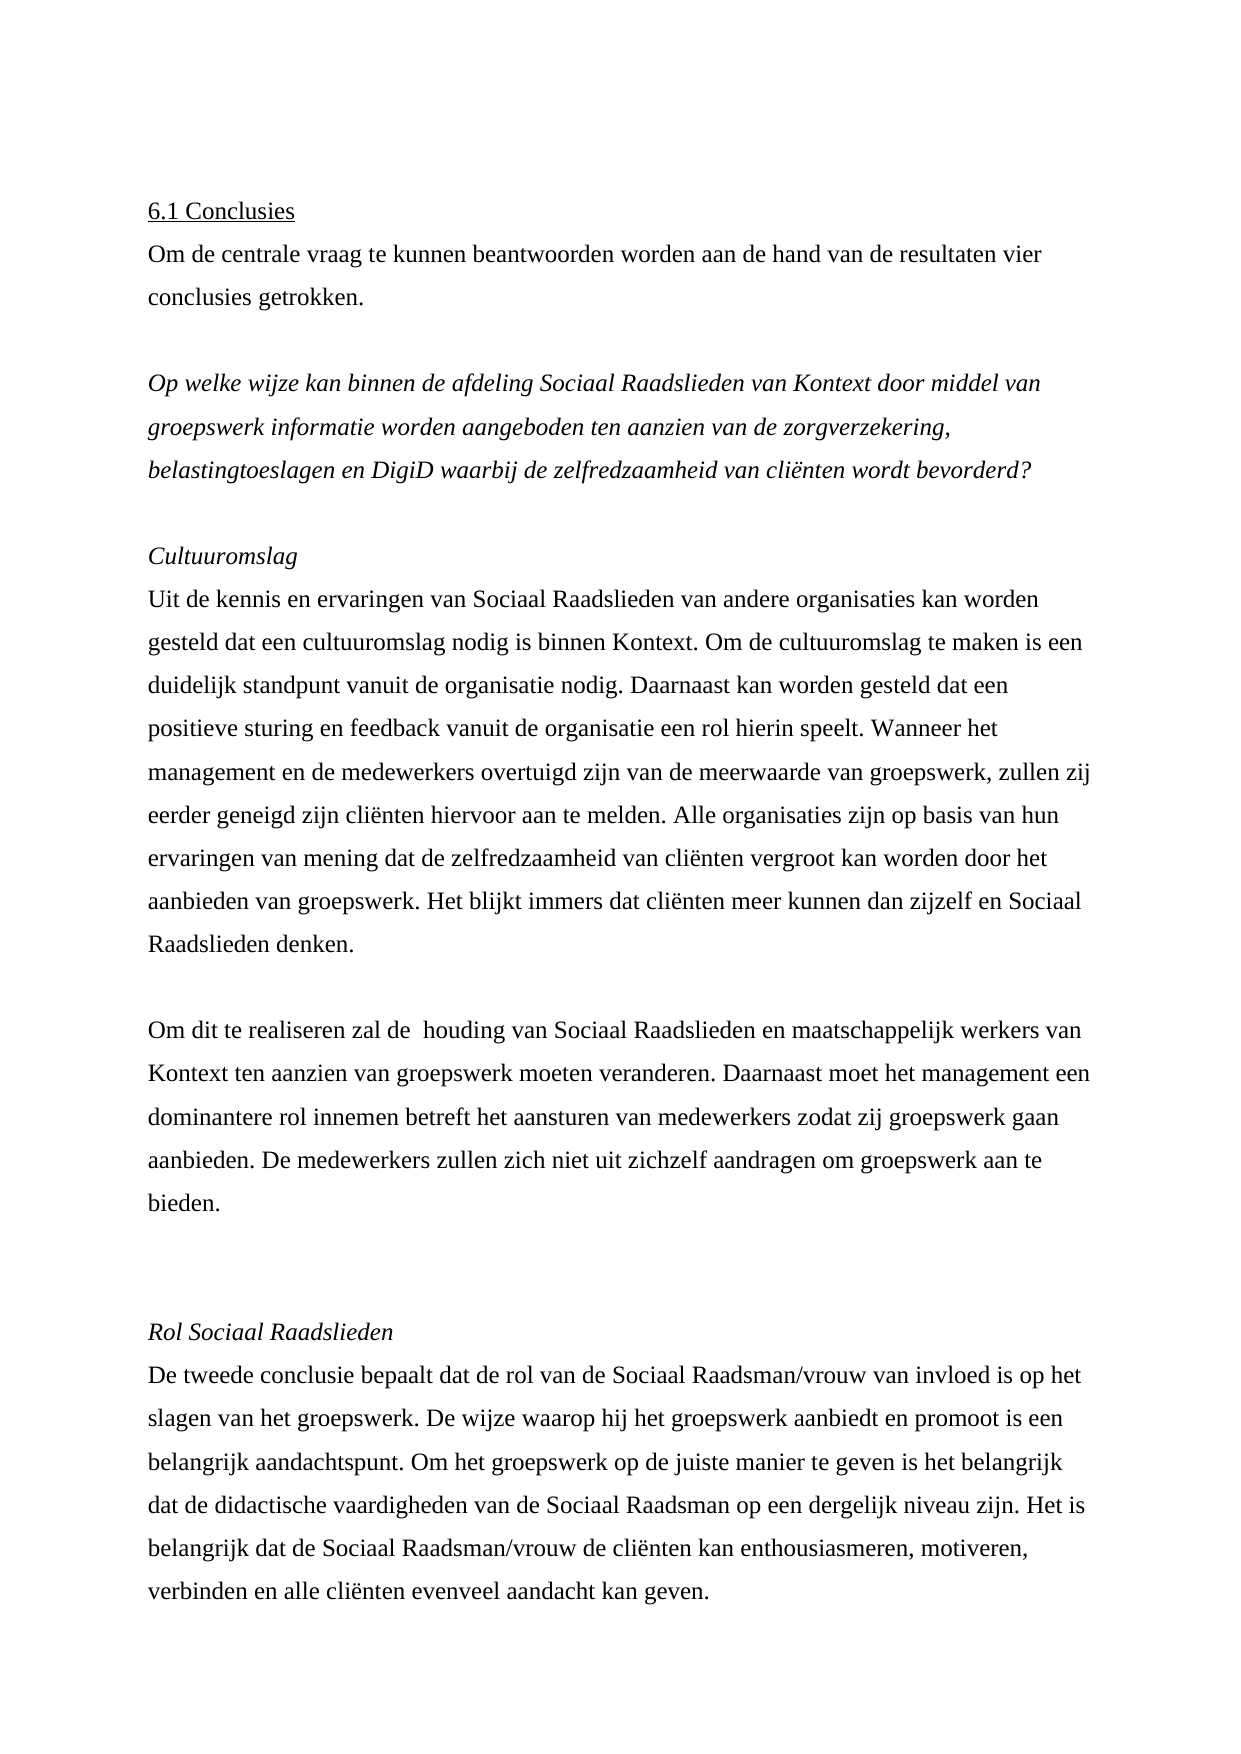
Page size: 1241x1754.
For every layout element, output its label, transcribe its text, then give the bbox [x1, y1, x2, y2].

text 6.1 Conclusies Om de centrale vraag te kunnen beantwoorden worden aan de hand van de resultaten vier conclusies getrokken. [148, 148, 1093, 311]
text Rol Sociaal Raadslieden De tweede conclusie bepaalt dat de rol van de Sociaal Raadsman/vrouw van invloed is op het slagen van het groepswerk. De wijze waarop hij het groepswerk aanbiedt en promoot is een belangrijk aandachtspunt. Om het groepswerk op de juiste manier te geven is het belangrijk dat de didactische vaardigheden van de Sociaal Raadsman op een dergelijk niveau zijn. Het is belangrijk dat de Sociaal Raadsman/vrouw de cliënten kan enthousiasmeren, motiveren, verbinden en alle cliënten evenveel aandacht kan geven. [148, 1317, 1093, 1605]
text Om dit te realiseren zal de houding van Sociaal Raadslieden en maatschappelijk werkers van Kontext ten aanzien van groepswerk moeten veranderen. Daarnaast moet het management een dominantere rol innemen betreft het aansturen van medewerkers zodat zij groepswerk gaan aanbieden. De medewerkers zullen zich niet uit zichzelf aandragen om groepswerk aan te bieden. [148, 1015, 1093, 1217]
text Op welke wijze kan binnen de afdeling Sociaal Raadslieden van Kontext door middel van groepswerk informatie worden aangeboden ten aanzien van de zorgverzekering, belastingtoeslagen en DigiD waarbij de zelfredzaamheid van cliënten wordt bevorderd? Cultuuromslag Uit de kennis en ervaringen van Sociaal Raadslieden van andere organisaties kan worden gesteld dat een cultuuromslag nodig is binnen Kontext. Om de cultuuromslag te maken is een duidelijk standpunt vanuit de organisatie nodig. Daarnaast kan worden gesteld dat een positieve sturing en feedback vanuit de organisatie een rol hierin speelt. Wanneer het management en de medewerkers overtuigd zijn van de meerwaarde van groepswerk, zullen zij eerder geneigd zijn cliënten hiervoor aan te melden. Alle organisaties zijn op basis van hun ervaringen van mening dat de zelfredzaamheid van cliënten vergroot kan worden door het aanbieden van groepswerk. Het blijkt immers dat cliënten meer kunnen dan zijzelf en Sociaal Raadslieden denken. [148, 368, 1093, 958]
